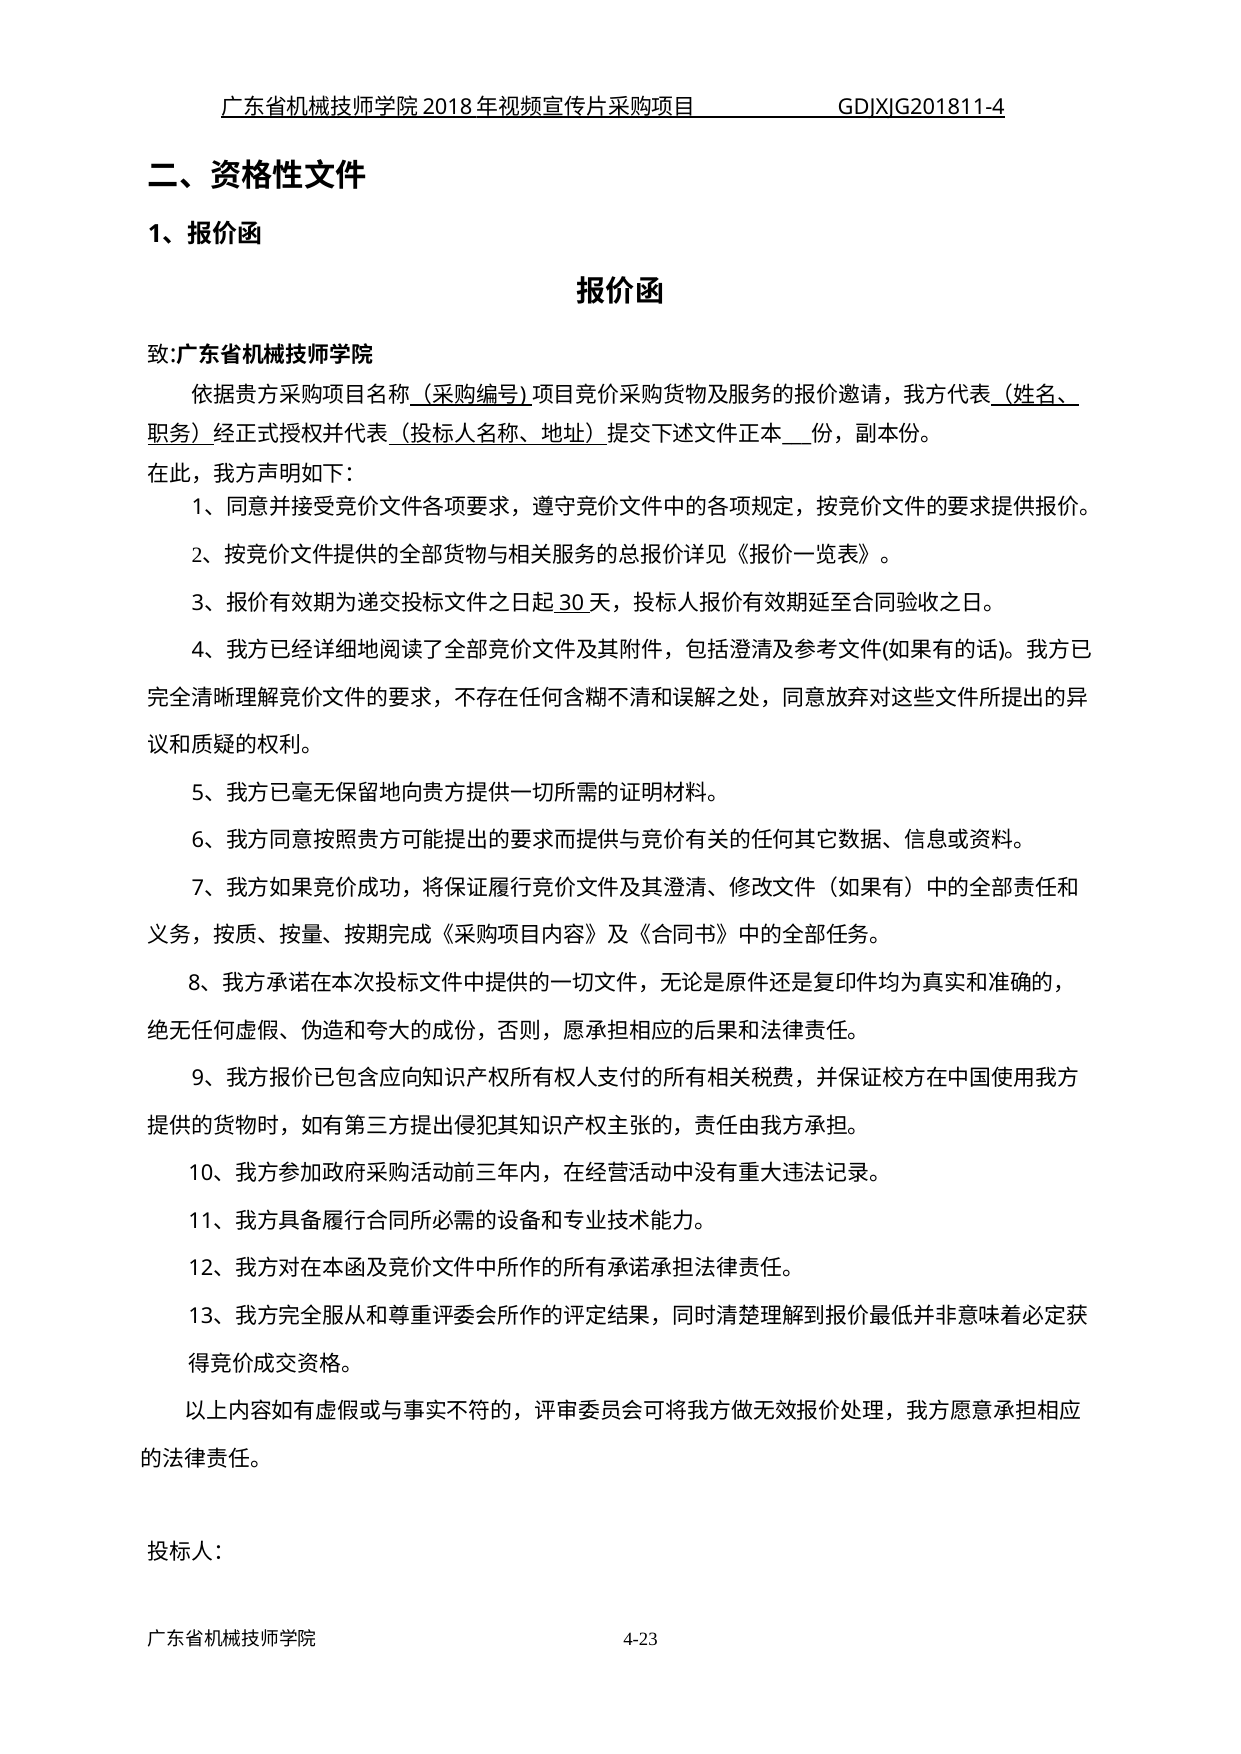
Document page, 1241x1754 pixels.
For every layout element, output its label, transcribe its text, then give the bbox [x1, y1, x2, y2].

text 5、我方已毫无保留地向贵方提供一切所需的证明材料。 [148, 775, 1092, 806]
text 1、报价函 [148, 213, 1092, 249]
text 6、我方同意按照贵方可能提出的要求而提供与竞价有关的任何其它数据、信息或资料。 [148, 822, 1092, 854]
text 12、我方对在本函及竞价文件中所作的所有承诺承担法律责任。 [188, 1250, 1092, 1282]
text 致:广东省机械技师学院 [148, 331, 1092, 371]
text 在此，我方声明如下： [148, 450, 1067, 489]
text 7、我方如果竞价成功，将保证履行竞价文件及其澄清、修改文件（如果有）中的全部责任和义务，按质、按量、按期完成《采购项目内容》及《合同书》中的全部任务。 [148, 870, 1092, 949]
text 报价函 [148, 268, 1092, 310]
text 3、报价有效期为递交投标文件之日起 30 天，投标人报价有效期延至合同验收之日。 [148, 584, 1092, 616]
text 13、我方完全服从和尊重评委会所作的评定结果，同时清楚理解到报价最低并非意味着必定获得竞价成交资格。 [188, 1298, 1092, 1377]
text 1、同意并接受竞价文件各项要求，遵守竞价文件中的各项规定，按竞价文件的要求提供报价。 [148, 489, 1092, 521]
text 11、我方具备履行合同所必需的设备和专业技术能力。 [188, 1203, 1092, 1234]
text 投标人： [148, 1528, 1067, 1567]
text 9、我方报价已包含应向知识产权所有权人支付的所有相关税费，并保证校方在中国使用我方提供的货物时，如有第三方提出侵犯其知识产权主张的，责任由我方承担。 [148, 1060, 1092, 1139]
text 2、按竞价文件提供的全部货物与相关服务的总报价详见《报价一览表》。 [148, 537, 1092, 569]
text 8、我方承诺在本次投标文件中提供的一切文件，无论是原件还是复印件均为真实和准确的，绝无任何虚假、伪造和夸大的成份，否则，愿承担相应的后果和法律责任。 [148, 965, 1092, 1044]
text 4、我方已经详细地阅读了全部竞价文件及其附件，包括澄清及参考文件(如果有的话)。我方已完全清晰理解竞价文件的要求，不存在任何含糊不清和误解之处，同意放弃对这些文件所提出的异议和质疑的权利。 [148, 632, 1092, 759]
text 依据贵方采购项目名称（采购编号) 项目竞价采购货物及服务的报价邀请，我方代表（姓名、职务）经正式授权并代表（投标人名称、地址）提交下述文件正本___份，副本份。 [148, 371, 1090, 450]
text 以上内容如有虚假或与事实不符的，评审委员会可将我方做无效报价处理，我方愿意承担相应的法律责任。 [140, 1393, 1092, 1472]
text 日期： 年 月 日二、资格性文件 [148, 150, 1092, 195]
text 10、我方参加政府采购活动前三年内，在经营活动中没有重大违法记录。 [188, 1155, 1092, 1187]
